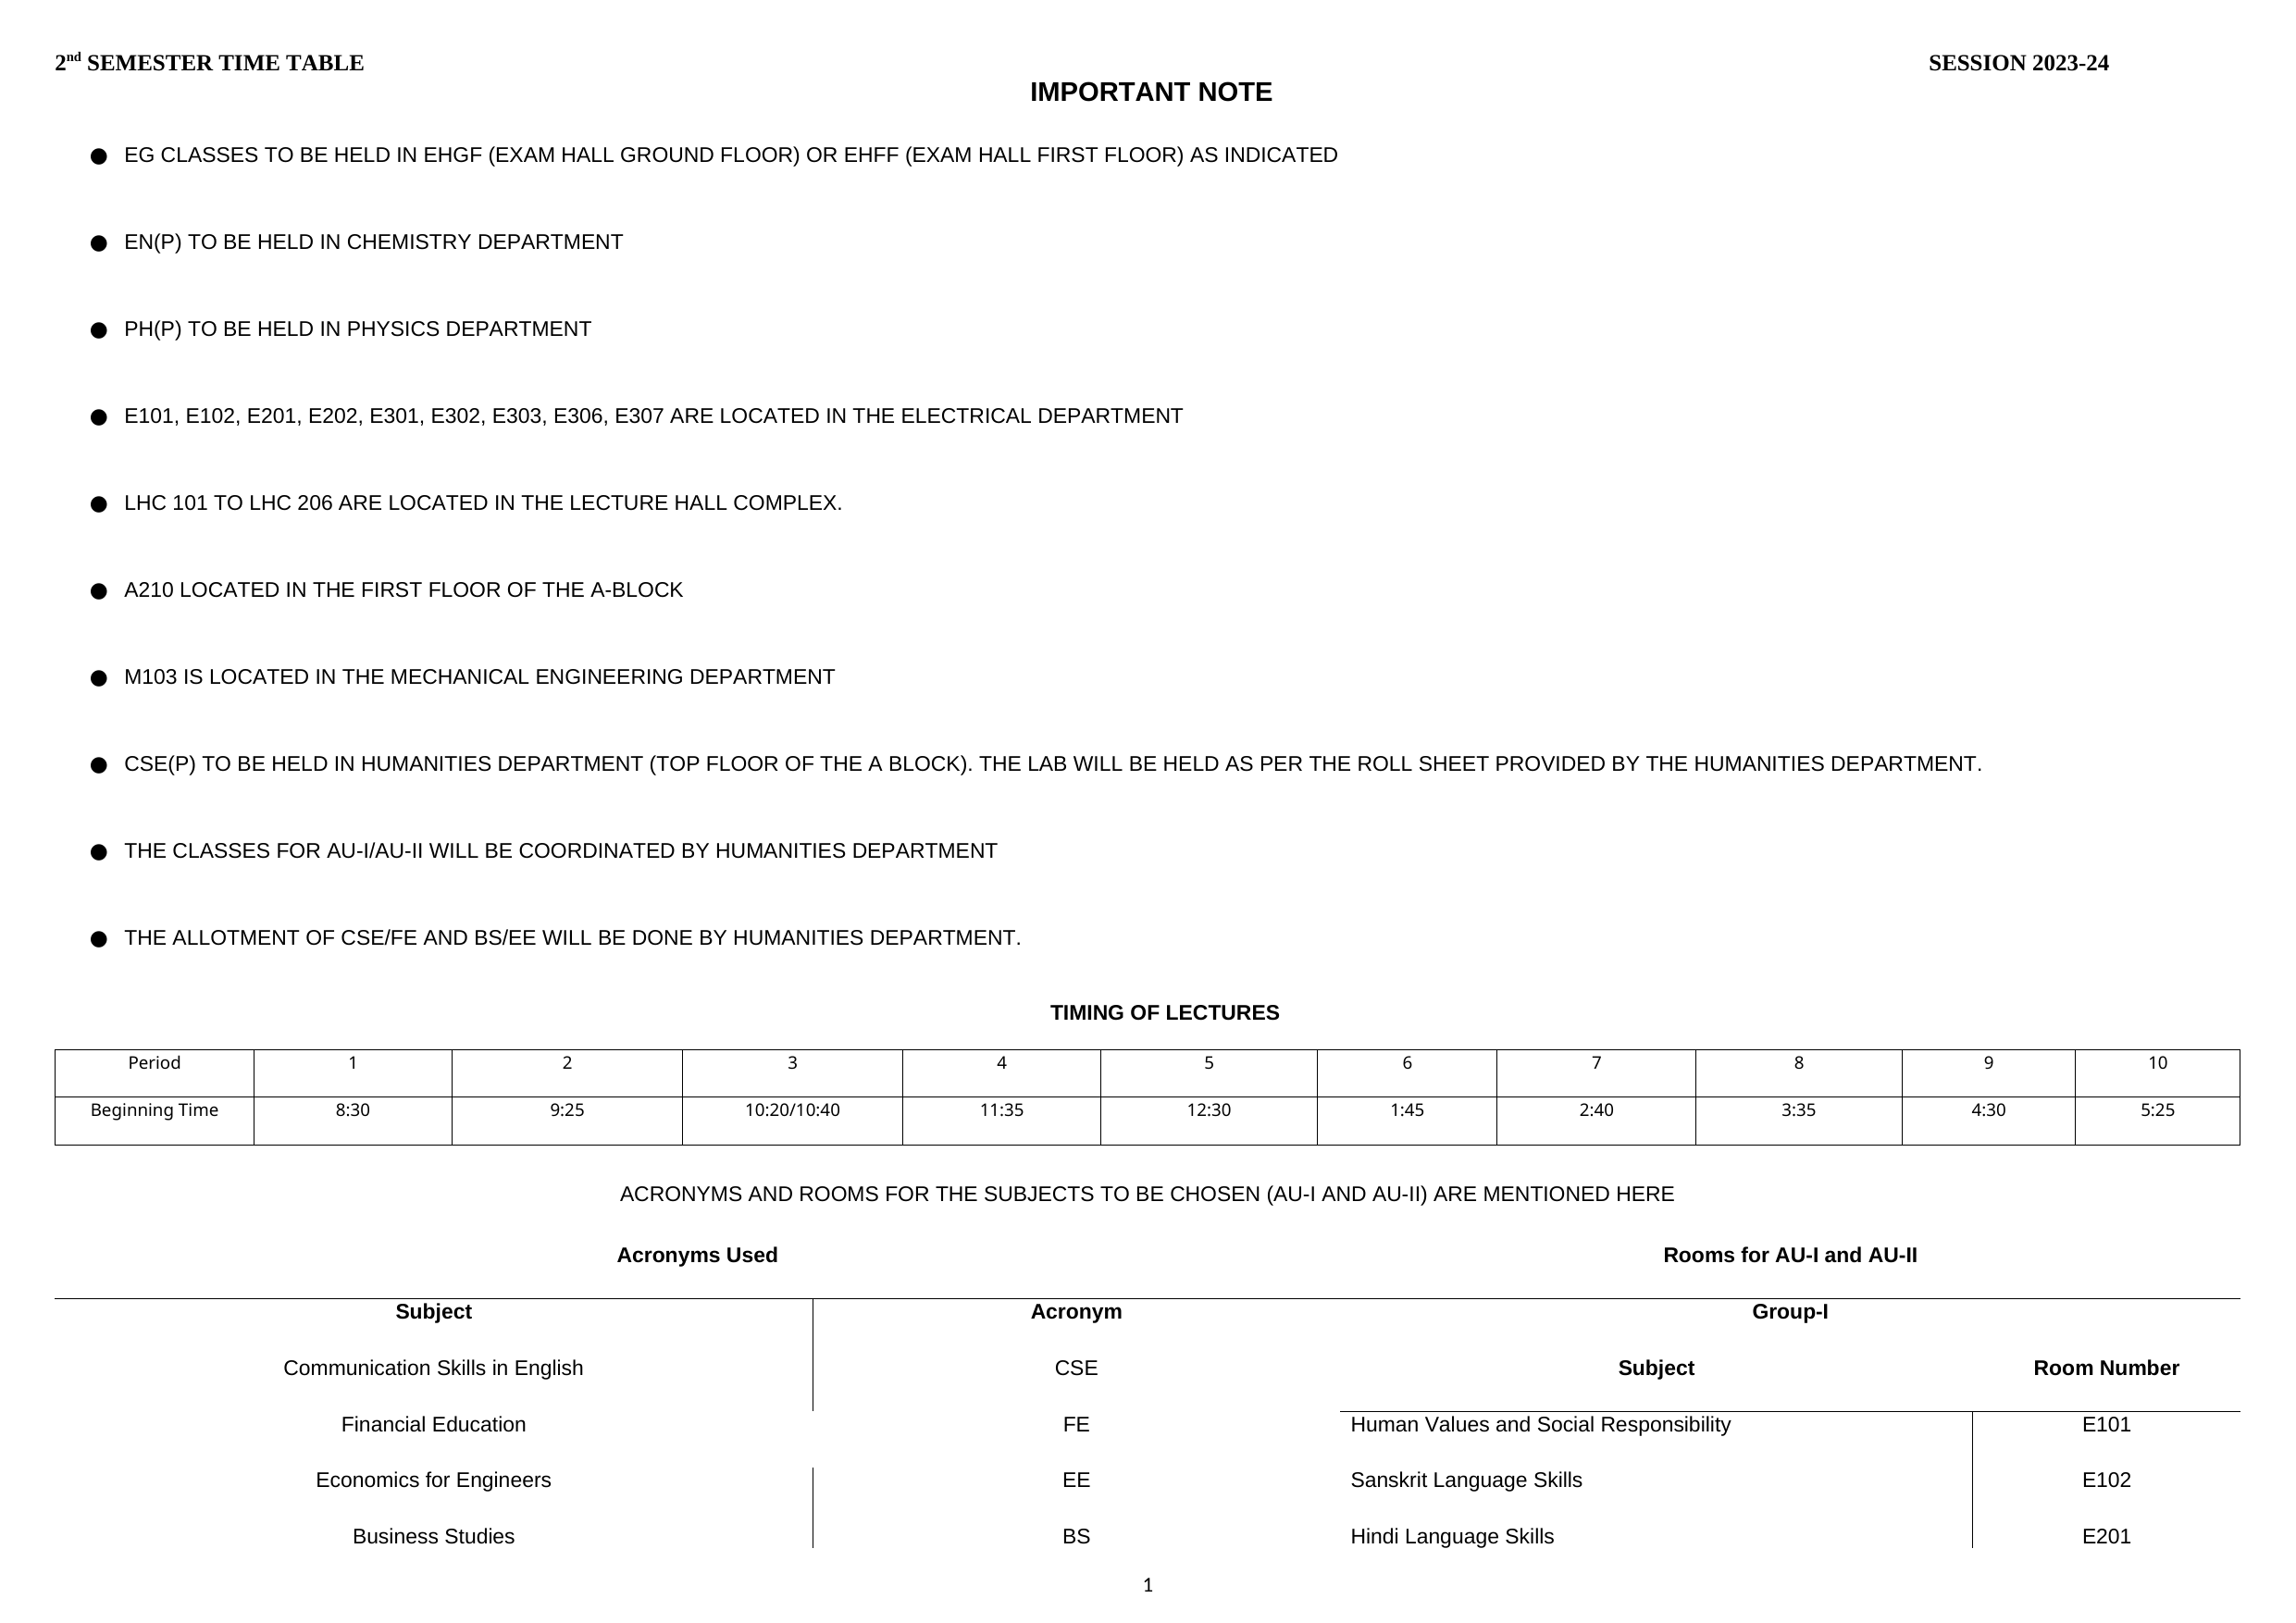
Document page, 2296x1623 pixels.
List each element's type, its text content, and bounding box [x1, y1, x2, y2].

table_cell 9:25 [453, 1097, 682, 1145]
table_cell E201 [1973, 1524, 2240, 1548]
table_cell Human Values and Social Responsibility [1340, 1412, 1972, 1468]
text IMPORTANT NOTE [55, 76, 2240, 106]
table_cell 5:25 [2076, 1097, 2240, 1145]
table_cell Subject [1340, 1356, 1973, 1411]
text ACRONYMS AND ROOMS FOR THE SUBJECTS TO BE CHOSEN (AU-I AND AU-II) ARE MENTIONED HERE [55, 1182, 2240, 1206]
table_header 2 [453, 1050, 682, 1096]
list A210 LOCATED IN THE FIRST FLOOR OF THE A-BLOCK [90, 566, 2240, 609]
table_header 9 [1903, 1050, 2075, 1096]
table_cell Business Studies [55, 1524, 813, 1548]
table_header Rooms for AU-I and AU-II [1340, 1243, 2240, 1298]
table_header 1 [254, 1050, 452, 1096]
list THE CLASSES FOR AU-I/AU-II WILL BE COORDINATED BY HUMANITIES DEPARTMENT [90, 826, 2240, 870]
table_cell Economics for Engineers [55, 1468, 813, 1524]
text TIMING OF LECTURES [90, 1000, 2240, 1025]
table_cell 8:30 [254, 1097, 452, 1145]
table_cell Subject [55, 1299, 813, 1355]
list M103 IS LOCATED IN THE MECHANICAL ENGINEERING DEPARTMENT [90, 653, 2240, 696]
table_cell EE [813, 1468, 1340, 1524]
table_cell 2:40 [1497, 1097, 1695, 1145]
table_header 7 [1497, 1050, 1695, 1096]
table_header 4 [903, 1050, 1100, 1096]
table_cell BS [813, 1524, 1340, 1548]
table_cell FE [813, 1411, 1340, 1468]
table_cell CSE [813, 1356, 1340, 1411]
list CSE(P) TO BE HELD IN HUMANITIES DEPARTMENT (TOP FLOOR OF THE A BLOCK). THE LAB WILL BE HELD AS PER THE ROLL SHEET PROVIDED BY THE HUMANITIES DEPARTMENT. [90, 739, 2240, 783]
list E101, E102, E201, E202, E301, E302, E303, E306, E307 ARE LOCATED IN THE ELECTRICAL DEPARTMENT [90, 392, 2240, 436]
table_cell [1340, 1524, 1972, 1548]
list EG CLASSES TO BE HELD IN EHGF (EXAM HALL GROUND FLOOR) OR EHFF (EXAM HALL FIRST FLOOR) AS INDICATED [90, 131, 2240, 175]
table_cell Group-I [1340, 1299, 2240, 1355]
table_cell Sanskrit Language Skills [1340, 1468, 1972, 1524]
table_cell 4:30 [1903, 1097, 2075, 1145]
table_header 6 [1318, 1050, 1496, 1096]
table_header 8 [1696, 1050, 1902, 1096]
table_header Period [56, 1050, 254, 1096]
table_cell 3:35 [1696, 1097, 1902, 1145]
list LHC 101 TO LHC 206 ARE LOCATED IN THE LECTURE HALL COMPLEX. [90, 479, 2240, 522]
table_cell Acronym [813, 1299, 1340, 1355]
table_cell 12:30 [1101, 1097, 1317, 1145]
table_header 5 [1101, 1050, 1317, 1096]
table_cell 10:20/10:40 [683, 1097, 902, 1145]
list PH(P) TO BE HELD IN PHYSICS DEPARTMENT [90, 305, 2240, 349]
list THE ALLOTMENT OF CSE/FE AND BS/EE WILL BE DONE BY HUMANITIES DEPARTMENT. [90, 913, 2240, 957]
table_cell 1:45 [1318, 1097, 1496, 1145]
table_header 3 [683, 1050, 902, 1096]
table_cell 11:35 [903, 1097, 1100, 1145]
table_cell Room Number [1973, 1356, 2240, 1411]
list EN(P) TO BE HELD IN CHEMISTRY DEPARTMENT [90, 218, 2240, 262]
table_header Acronyms Used [55, 1243, 1340, 1298]
table_cell Beginning Time [56, 1097, 254, 1145]
table_header 10 [2076, 1050, 2240, 1096]
table_cell Communication Skills in English [55, 1356, 813, 1411]
table_cell Financial Education [55, 1411, 813, 1468]
table_cell E102 [1973, 1468, 2240, 1524]
table_cell E101 [1973, 1412, 2240, 1468]
